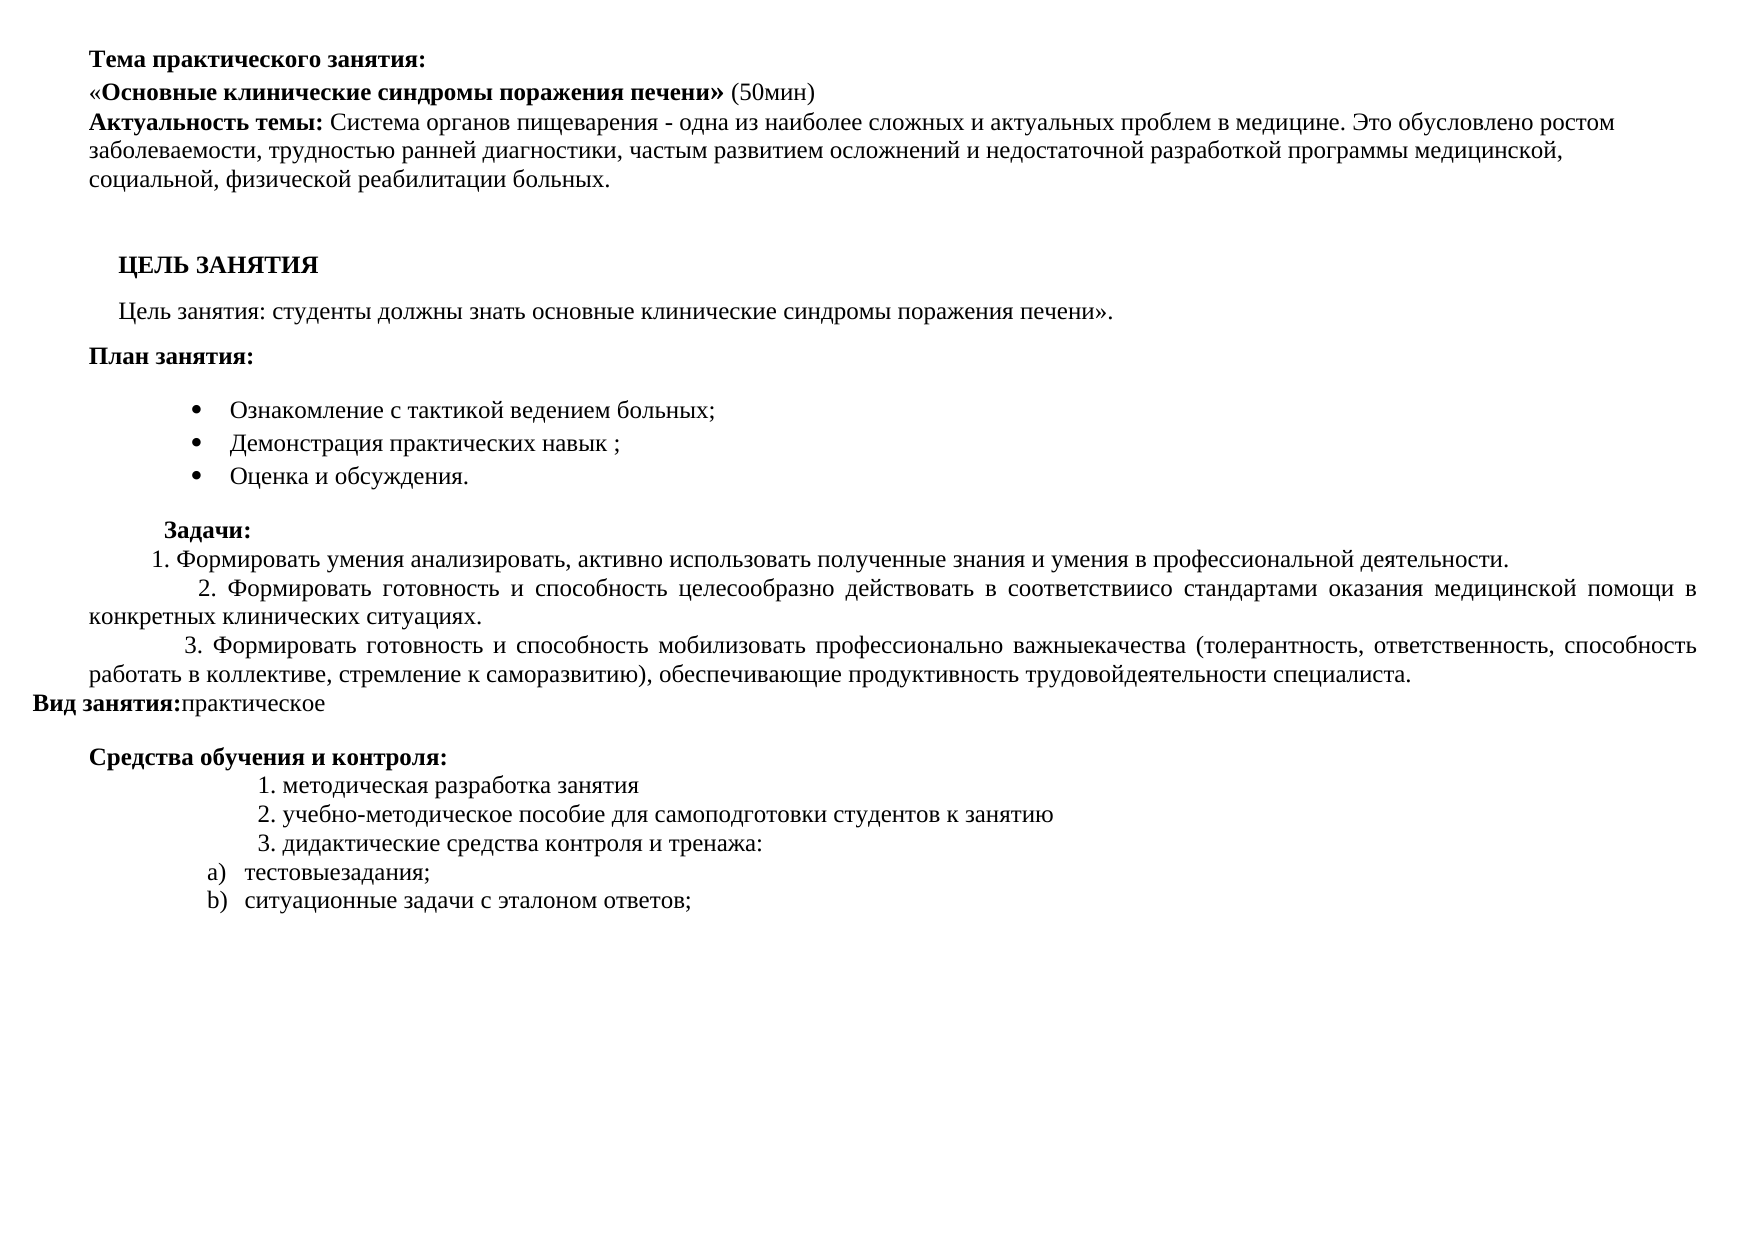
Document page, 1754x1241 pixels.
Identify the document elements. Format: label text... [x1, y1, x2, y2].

text Задачи: [164, 515, 1698, 544]
list ситуационные задачи с эталоном ответов; [207, 885, 1698, 914]
text Цель занятия: студенты должны знать основные клинические синдромы поражения печени». [118, 296, 1698, 325]
text «Основные клинические синдромы поражения печени» (50мин) Актуальность темы: Система органов пищеварения - одна из наиболее сложных и актуальных проблем в медицине. Это обусловлено ростом заболеваемости, трудностью ранней диагностики, частым развитием осложнений и недостаточной разработкой программы медицинской, социальной, физической реабилитации больных. [89, 73, 1698, 193]
text План занятия: [89, 341, 1698, 370]
text ЦЕЛЬ ЗАНЯТИЯ [118, 250, 1698, 279]
text 2. Формировать готовность и способность целесообразно действовать в соответствиисо стандартами оказания медицинской помощи в конкретных клинических ситуациях. [89, 573, 1698, 630]
list Ознакомление с тактикой ведением больных; [192, 395, 1698, 424]
list тестовыезадания; [207, 857, 1698, 885]
text Средства обучения и контроля: [89, 742, 1698, 770]
text 2. учебно-методическое пособие для самоподготовки студентов к занятию [89, 799, 1698, 828]
text 1. методическая разработка занятия [89, 770, 1698, 799]
text 3. дидактические средства контроля и тренажа: [89, 828, 1698, 857]
text Тема практического занятия: [89, 44, 1698, 73]
list Демонстрация практических навык ; [192, 428, 1698, 457]
text 3. Формировать готовность и способность мобилизовать профессионально важныекачества (толерантность, ответственность, способность работать в коллективе, стремление к саморазвитию), обеспечивающие продуктивность трудовойдеятельности специалиста. [89, 630, 1698, 688]
list Оценка и обсуждения. [192, 461, 1698, 490]
text 1. Формировать умения анализировать, активно использовать полученные знания и умения в профессиональной деятельности. [89, 544, 1698, 573]
text Вид занятия:практическое [32, 688, 1698, 716]
